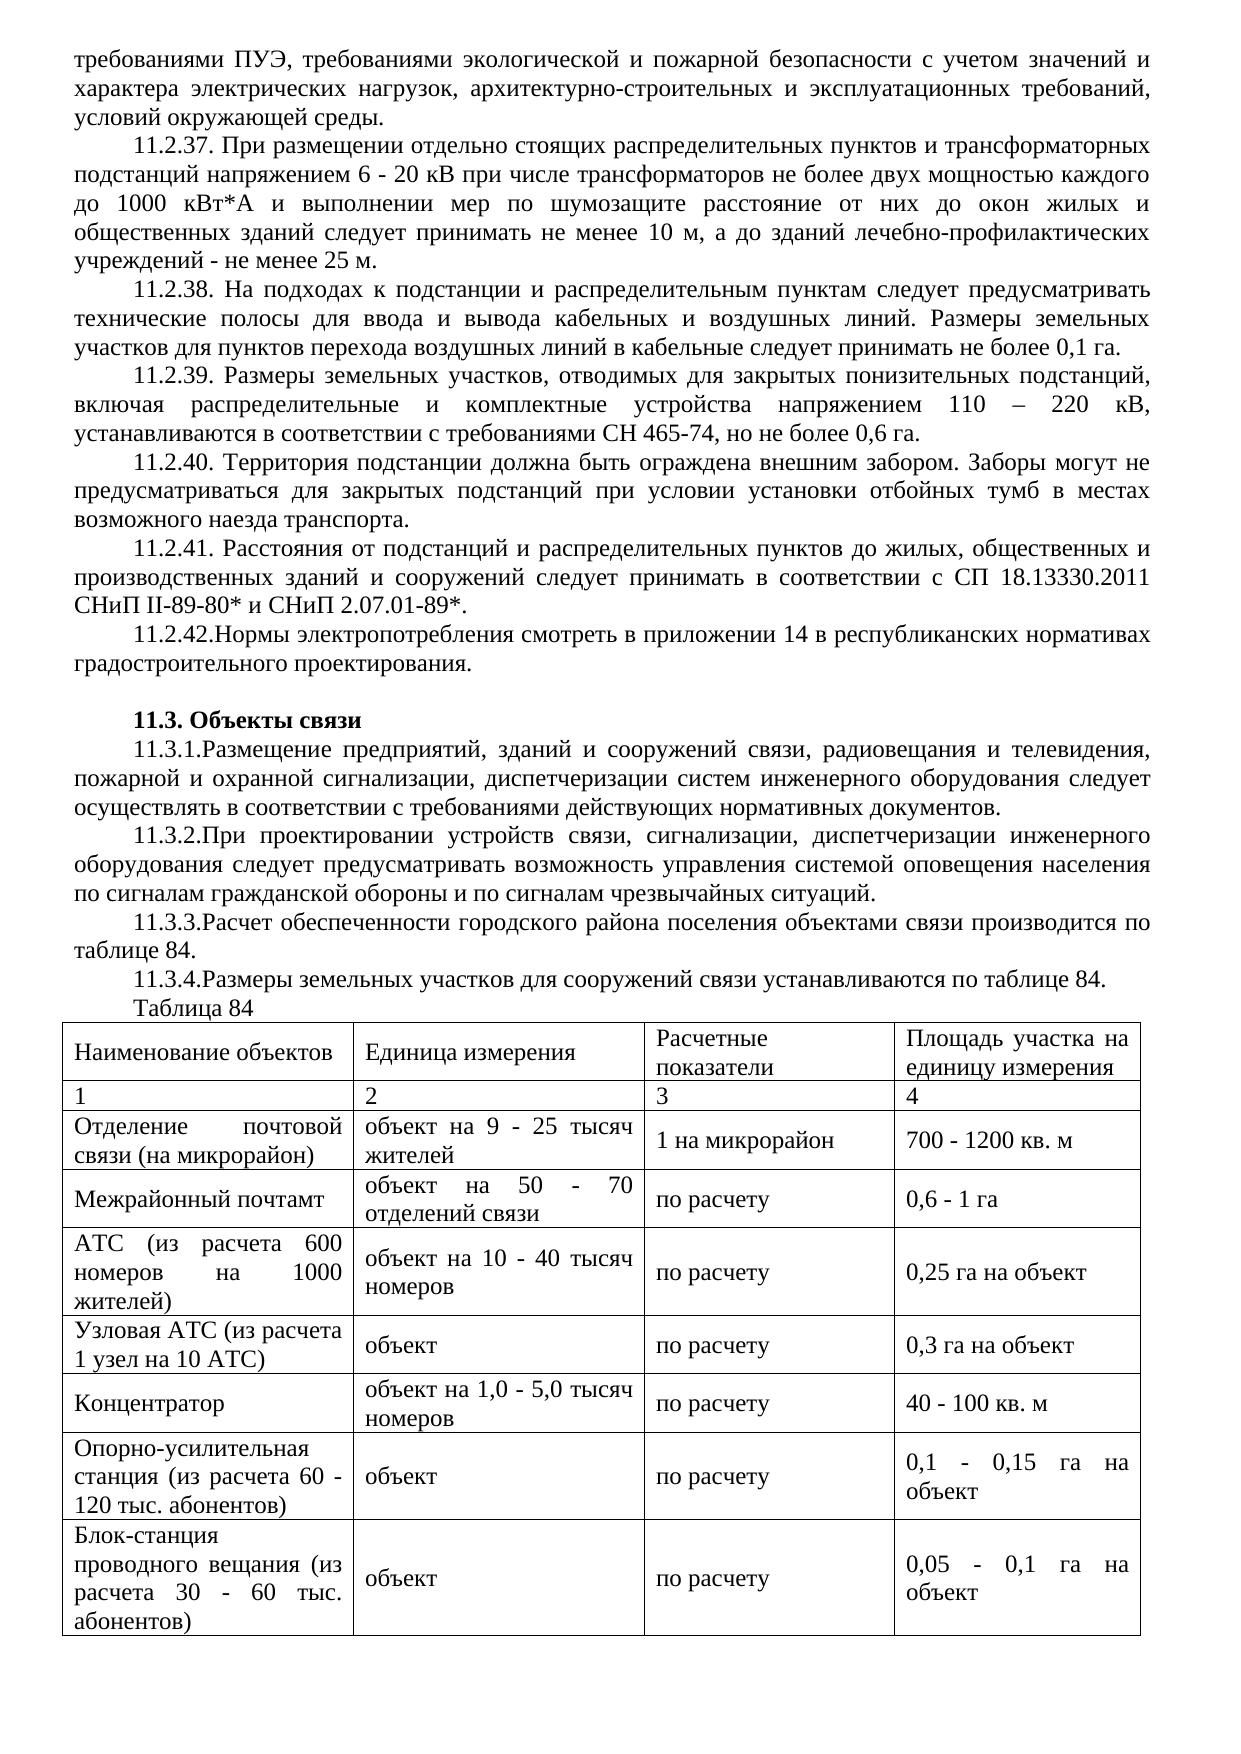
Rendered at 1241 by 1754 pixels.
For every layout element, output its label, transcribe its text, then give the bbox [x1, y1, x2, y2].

text 11.3.1.Размещение предприятий, зданий и сооружений связи, радиовещания и телевидения, пожарной и охранной сигнализации, диспетчеризации систем инженерного оборудования следует осуществлять в соответствии с требованиями действующих нормативных документов. [74, 734, 1152, 821]
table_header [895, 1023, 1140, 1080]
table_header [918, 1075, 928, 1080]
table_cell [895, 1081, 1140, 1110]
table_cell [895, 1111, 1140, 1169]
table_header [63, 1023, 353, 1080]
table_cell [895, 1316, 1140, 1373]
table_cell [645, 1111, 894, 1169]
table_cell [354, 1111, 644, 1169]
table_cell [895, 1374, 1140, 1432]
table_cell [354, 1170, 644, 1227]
text 11.2.42.Нормы электропотребления смотреть в приложении 14 в республиканских нормативах градостроительного проектирования. [74, 619, 1152, 677]
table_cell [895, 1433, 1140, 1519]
text Таблица 84 [74, 993, 1152, 1022]
text 11.2.38. На подходах к подстанции и распределительным пунктам следует предусматривать технические полосы для ввода и вывода кабельных и воздушных линий. Размеры земельных участков для пунктов перехода воздушных линий в кабельные следует принимать не более 0,1 га. [74, 274, 1152, 361]
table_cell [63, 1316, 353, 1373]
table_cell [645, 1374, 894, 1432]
text 11.3. Объекты связи [74, 706, 1152, 734]
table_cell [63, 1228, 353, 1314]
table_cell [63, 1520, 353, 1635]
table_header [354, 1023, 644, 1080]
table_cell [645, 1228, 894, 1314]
text 11.2.40. Территория подстанции должна быть ограждена внешним забором. Заборы могут не предусматриваться для закрытых подстанций при условии установки отбойных тумб в местах возможного наезда транспорта. [74, 447, 1152, 533]
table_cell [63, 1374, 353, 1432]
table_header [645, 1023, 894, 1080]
text 11.2.41. Расстояния от подстанций и распределительных пунктов до жилых, общественных и производственных зданий и сооружений следует принимать в соответствии с СП 18.13330.2011 СНиП II-89-80* и СНиП 2.07.01-89*. [74, 533, 1152, 619]
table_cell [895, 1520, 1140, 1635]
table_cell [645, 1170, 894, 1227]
text 11.3.4.Размеры земельных участков для сооружений связи устанавливаются по таблице 84. [74, 964, 1152, 993]
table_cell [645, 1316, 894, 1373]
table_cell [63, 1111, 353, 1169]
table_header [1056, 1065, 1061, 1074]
text 11.2.37. При размещении отдельно стоящих распределительных пунктов и трансформаторных подстанций напряжением 6 - 20 кВ при числе трансформаторов не более двух мощностью каждого до 1000 кВт*А и выполнении мер по шумозащите расстояние от них до окон жилых и общественных зданий следует принимать не менее 10 м, а до зданий лечебно-профилактических учреждений - не менее 25 м. [74, 131, 1152, 274]
text 11.2.39. Размеры земельных участков, отводимых для закрытых понизительных подстанций, включая распределительные и комплектные устройства напряжением 110 – 220 кВ, устанавливаются в соответствии с требованиями СН 465-74, но не более 0,6 га. [74, 361, 1152, 447]
text 11.3.3.Расчет обеспеченности городского района поселения объектами связи производится по таблице 84. [74, 907, 1152, 964]
text 11.3.2.При проектировании устройств связи, сигнализации, диспетчеризации инженерного оборудования следует предусматривать возможность управления системой оповещения населения по сигналам гражданской обороны и по сигналам чрезвычайных ситуаций. [74, 821, 1152, 907]
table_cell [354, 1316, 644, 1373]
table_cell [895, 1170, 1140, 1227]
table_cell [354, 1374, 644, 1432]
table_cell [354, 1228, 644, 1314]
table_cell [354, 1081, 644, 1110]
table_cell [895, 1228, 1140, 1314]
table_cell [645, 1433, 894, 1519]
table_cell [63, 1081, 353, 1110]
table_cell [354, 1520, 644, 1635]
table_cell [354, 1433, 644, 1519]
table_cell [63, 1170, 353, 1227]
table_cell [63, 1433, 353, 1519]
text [74, 44, 1152, 131]
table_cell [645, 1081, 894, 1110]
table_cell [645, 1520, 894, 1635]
